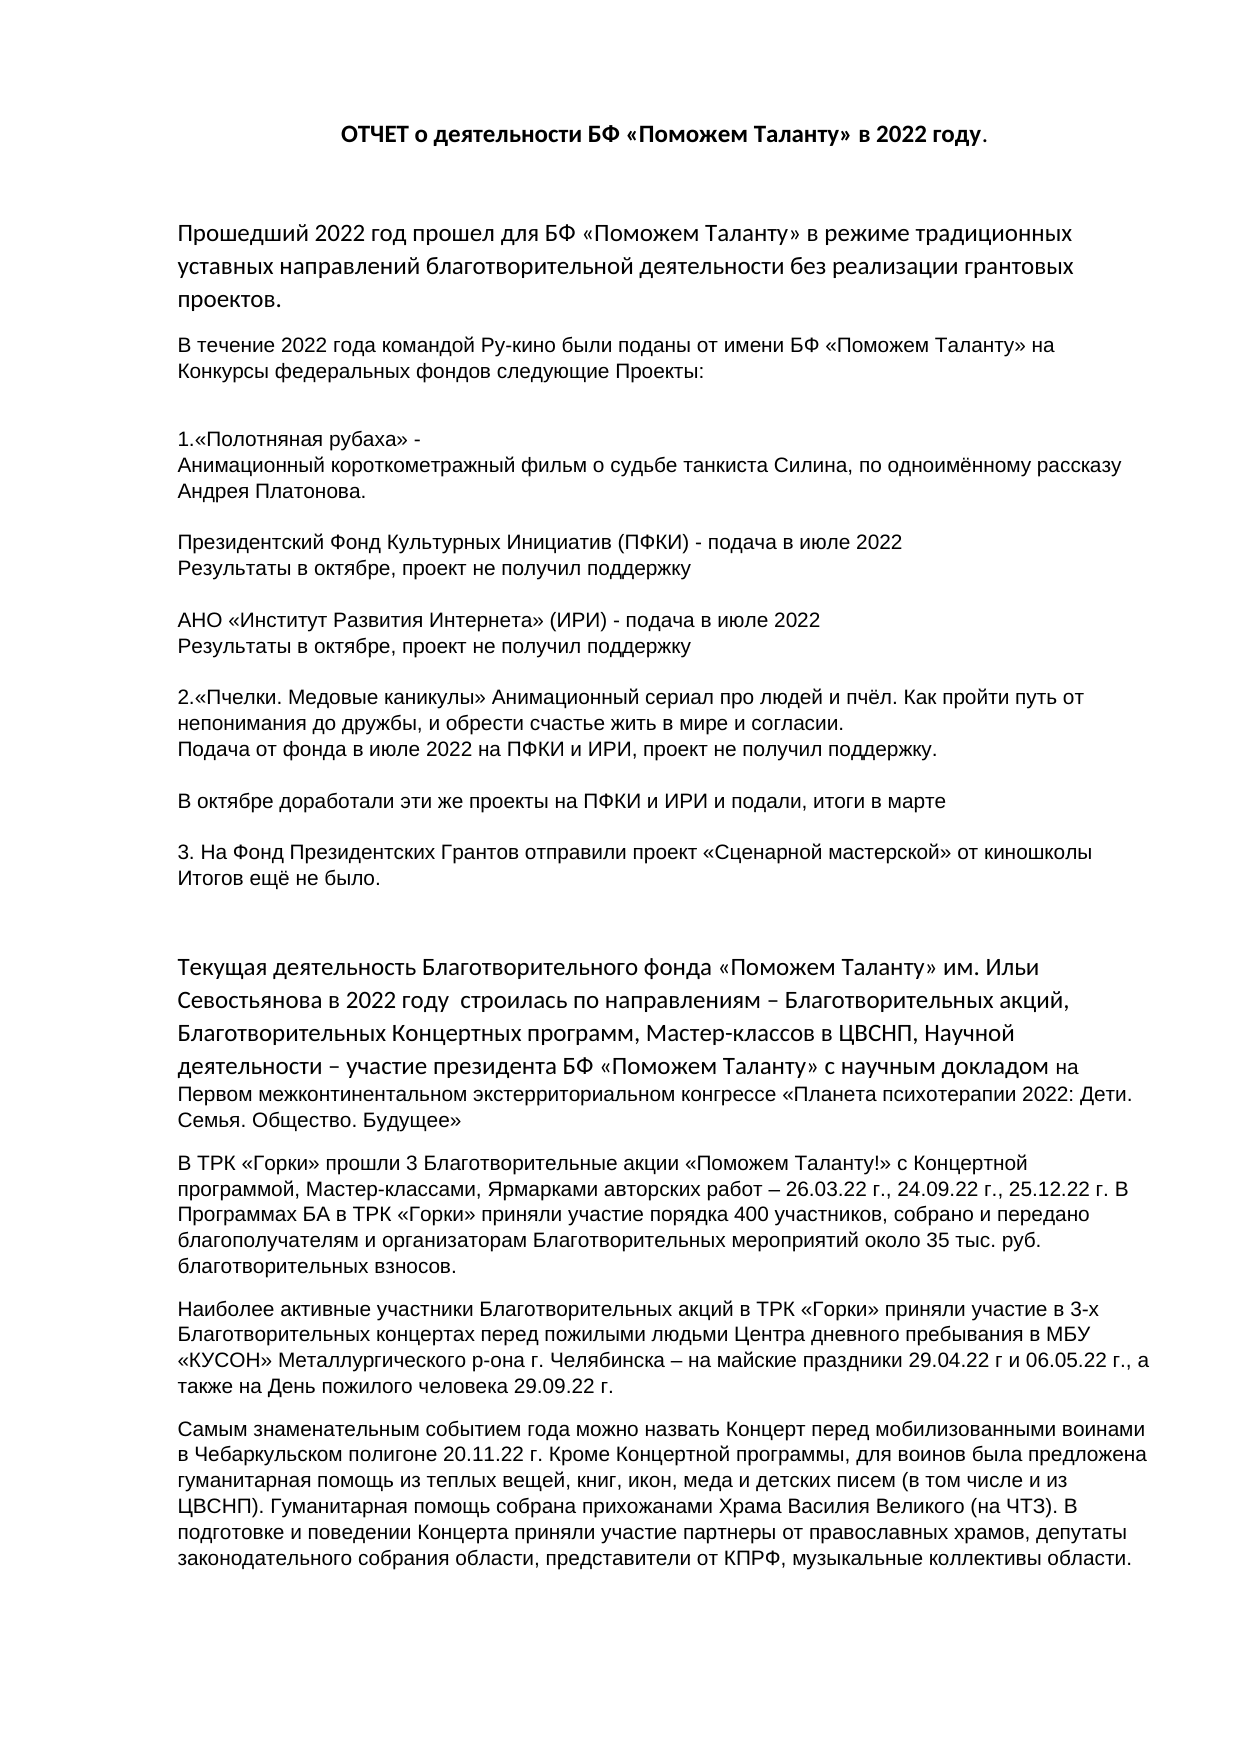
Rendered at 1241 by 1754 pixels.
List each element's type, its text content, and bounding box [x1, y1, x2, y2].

text Наиболее активные участники Благотворительных акций в ТРК «Горки» приняли участие в 3-х Благотворительных концертах перед пожилыми людьми Центра дневного пребывания в МБУ «КУСОН» Металлургического р-она г. Челябинска – на майские праздники 29.04.22 г и 06.05.22 г., а также на День пожилого человека 29.09.22 г. [177, 1296, 1152, 1398]
text ОТЧЕТ о деятельности БФ «Поможем Таланту» в 2022 году. [177, 118, 1152, 149]
text 1.«Полотняная рубаха» - Анимационный короткометражный фильм о судьбе танкиста Силина, по одноимённому рассказу Андрея Платонова. Президентский Фонд Культурных Инициатив (ПФКИ) - подача в июле 2022 Результаты в октябре, проект не получил поддержку АНО «Институт Развития Интернета» (ИРИ) - подача в июле 2022 Результаты в октябре, проект не получил поддержку 2.«Пчелки. Медовые каникулы» Анимационный сериал про людей и пчёл. Как пройти путь от непонимания до дружбы, и обрести счастье жить в мире и согласии. Подача от фонда в июле 2022 на ПФКИ и ИРИ, проект не получил поддержку. В октябре доработали эти же проекты на ПФКИ и ИРИ и подали, итоги в марте 3. На Фонд Президентских Грантов отправили проект «Сценарной мастерской» от киношколы Итогов ещё не было. [177, 401, 1152, 890]
text В течение 2022 года командой Ру-кино были поданы от имени БФ «Поможем Таланту» на Конкурсы федеральных фондов следующие Проекты: [177, 333, 1152, 382]
text В ТРК «Горки» прошли 3 Благотворительные акции «Поможем Таланту!» с Концертной программой, Мастер-классами, Ярмарками авторских работ – 26.03.22 г., 24.09.22 г., 25.12.22 г. В Программах БА в ТРК «Горки» приняли участие порядка 400 участников, собрано и передано благополучателям и организаторам Благотворительных мероприятий около 35 тыс. руб. благотворительных взносов. [177, 1151, 1152, 1278]
text Прошедший 2022 год прошел для БФ «Поможем Таланту» в режиме традиционных уставных направлений благотворительной деятельности без реализации грантовых проектов. [177, 217, 1152, 314]
text Самым знаменательным событием года можно назвать Концерт перед мобилизованными воинами в Чебаркульском полигоне 20.11.22 г. Кроме Концертной программы, для воинов была предложена гуманитарная помощь из теплых вещей, книг, икон, меда и детских писем (в том числе и из ЦВСНП). Гуманитарная помощь собрана прихожанами Храма Василия Великого (на ЧТЗ). В подготовке и поведении Концерта приняли участие партнеры от православных храмов, депутаты законодательного собрания области, представители от КПРФ, музыкальные коллективы области. [177, 1416, 1152, 1569]
text Текущая деятельность Благотворительного фонда «Поможем Таланту» им. Ильи Севостьянова в 2022 году строилась по направлениям – Благотворительных акций, Благотворительных Концертных программ, Мастер-классов в ЦВСНП, Научной деятельности – участие президента БФ «Поможем Таланту» с научным докладом на Первом межконтинентальном экстерриториальном конгрессе «Планета психотерапии 2022: Дети. Семья. Общество. Будущее» [177, 951, 1152, 1132]
